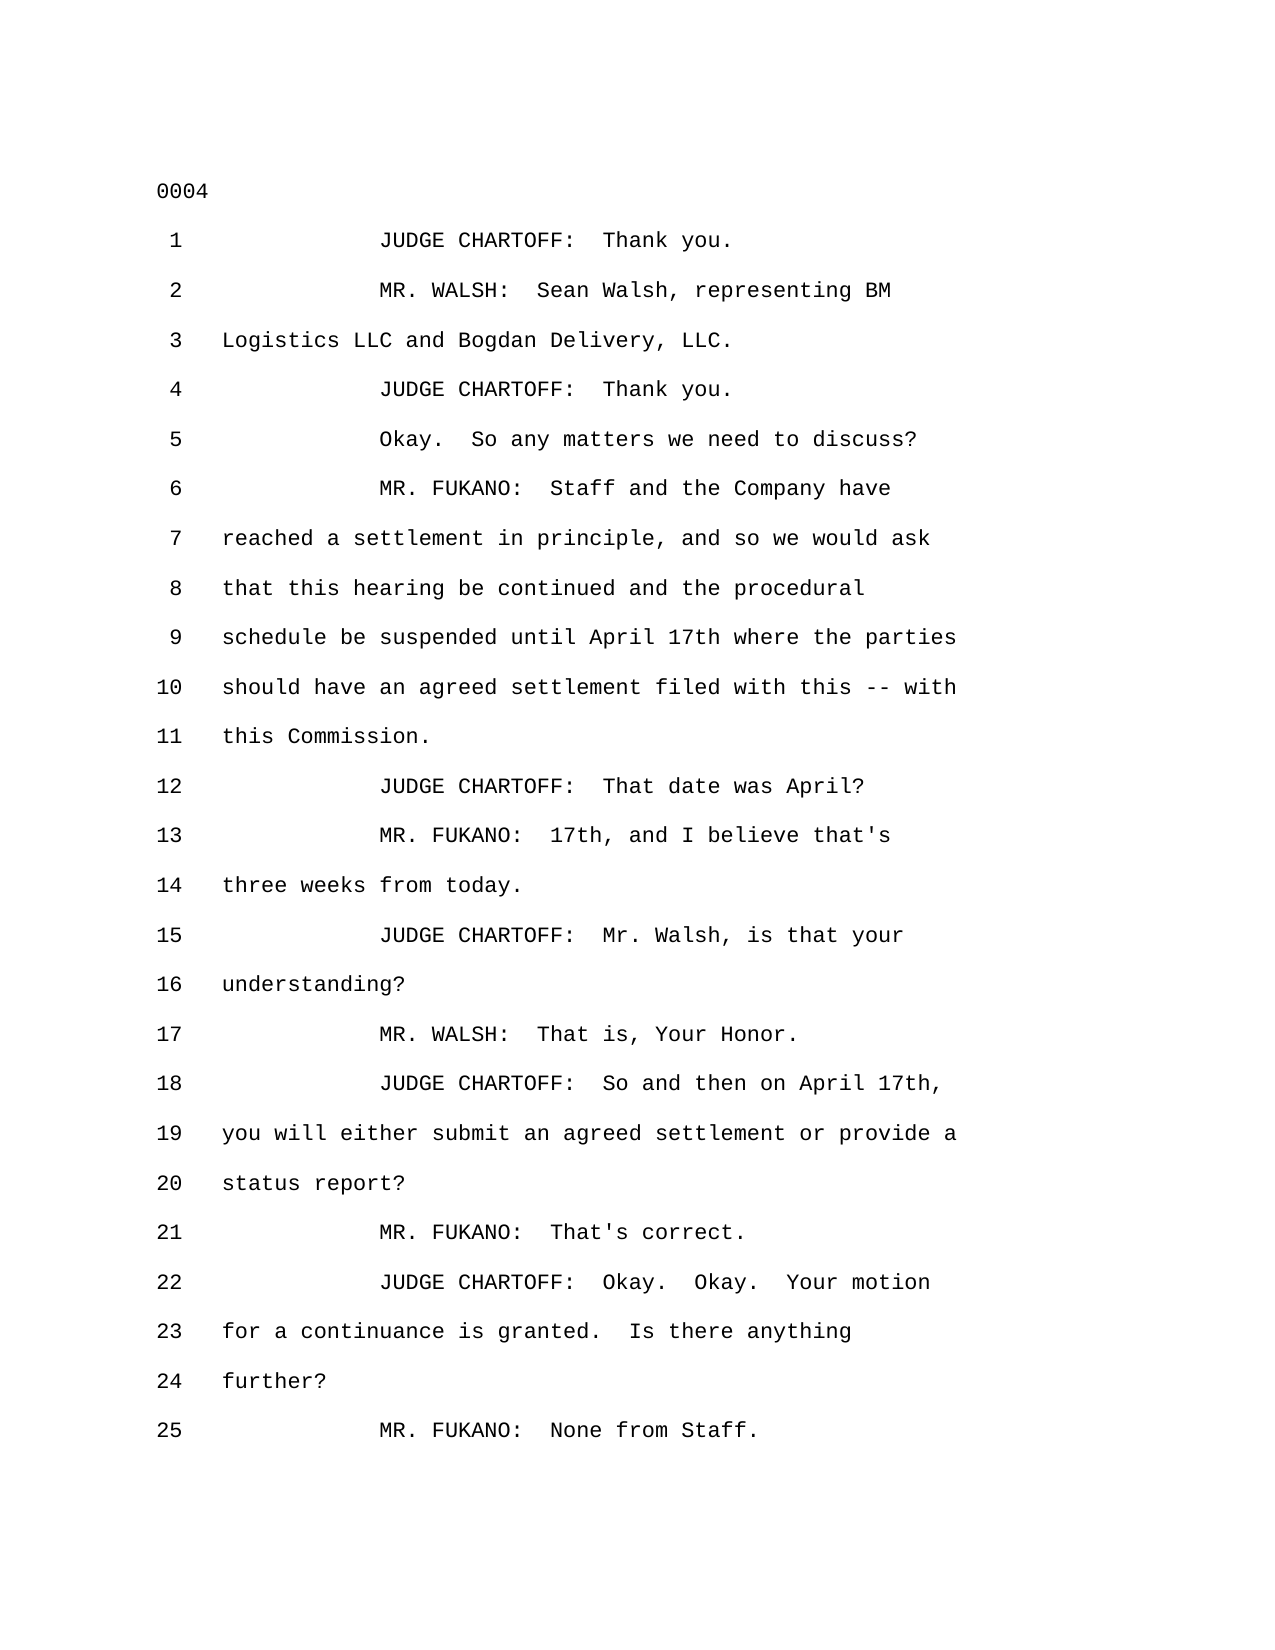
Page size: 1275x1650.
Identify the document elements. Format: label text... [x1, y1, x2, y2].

text 25 MR. FUKANO: None from Staff. [156, 1419, 1119, 1444]
text 10 should have an agreed settlement filed with this -- with [156, 676, 1119, 701]
text 18 JUDGE CHARTOFF: So and then on April 17th, [156, 1072, 1119, 1097]
text 23 for a continuance is granted. Is there anything [156, 1320, 1119, 1345]
text 9 schedule be suspended until April 17th where the parties [156, 626, 1119, 651]
text 20 status report? [156, 1172, 1119, 1196]
text 7 reached a settlement in principle, and so we would ask [156, 527, 1119, 552]
text 12 JUDGE CHARTOFF: That date was April? [156, 775, 1119, 800]
text 13 MR. FUKANO: 17th, and I believe that's [156, 824, 1119, 849]
text 4 JUDGE CHARTOFF: Thank you. [156, 378, 1119, 403]
text 5 Okay. So any matters we need to discuss? [156, 428, 1119, 453]
text 15 JUDGE CHARTOFF: Mr. Walsh, is that your [156, 924, 1119, 948]
text 24 further? [156, 1370, 1119, 1395]
text 11 this Commission. [156, 725, 1119, 750]
text 6 MR. FUKANO: Staff and the Company have [156, 477, 1119, 502]
text 14 three weeks from today. [156, 874, 1119, 899]
text 3 Logistics LLC and Bogdan Delivery, LLC. [156, 329, 1119, 353]
text 0004 [156, 180, 1119, 205]
text 21 MR. FUKANO: That's correct. [156, 1221, 1119, 1246]
text 2 MR. WALSH: Sean Walsh, representing BM [156, 279, 1119, 304]
text 1 JUDGE CHARTOFF: Thank you. [156, 229, 1119, 254]
text 22 JUDGE CHARTOFF: Okay. Okay. Your motion [156, 1271, 1119, 1296]
text 17 MR. WALSH: That is, Your Honor. [156, 1023, 1119, 1048]
text 16 understanding? [156, 973, 1119, 998]
text 8 that this hearing be continued and the procedural [156, 577, 1119, 601]
text 19 you will either submit an agreed settlement or provide a [156, 1122, 1119, 1147]
